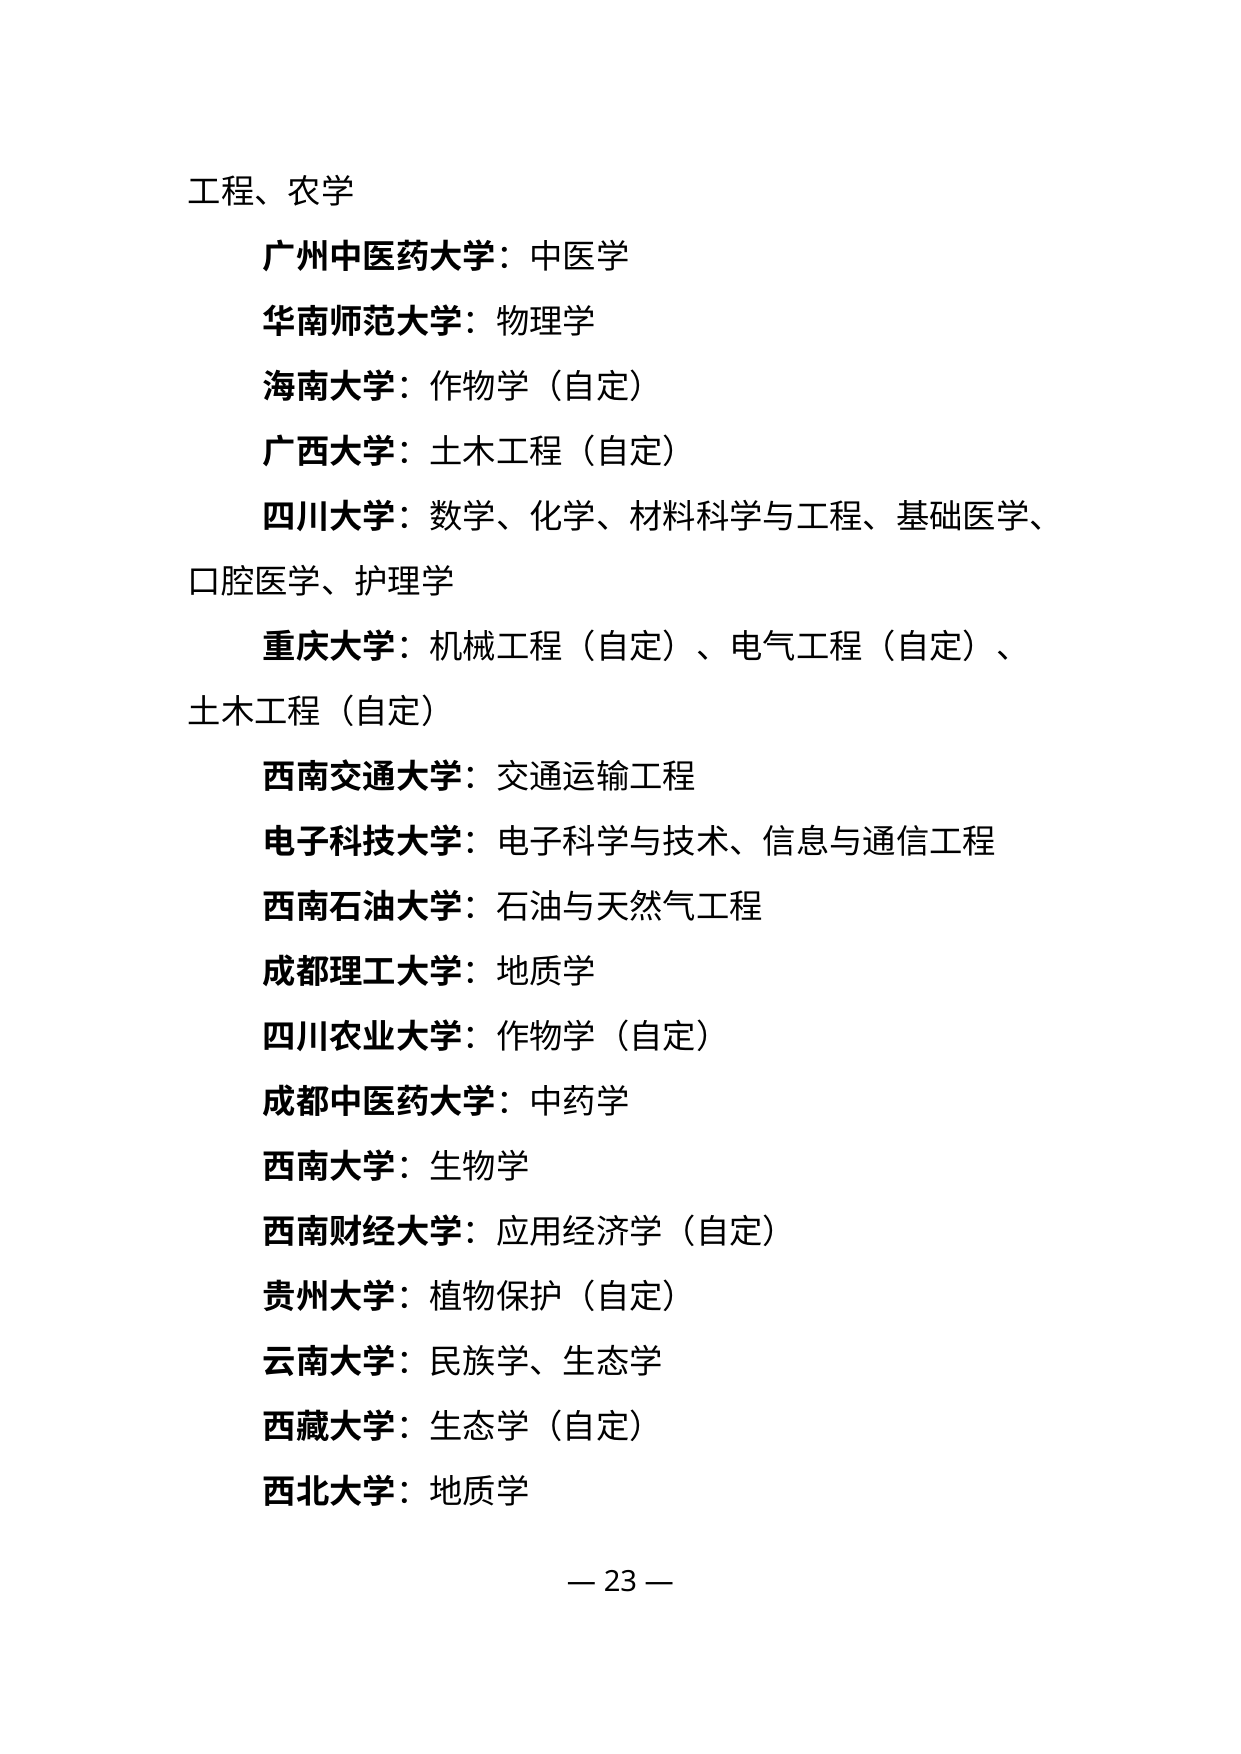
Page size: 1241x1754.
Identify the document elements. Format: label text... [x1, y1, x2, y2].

text 成都中医药大学：中药学 [187, 1067, 1053, 1132]
text 华南师范大学：物理学 [187, 287, 1053, 352]
text 四川大学：数学、化学、材料科学与工程、基础医学、口腔医学、护理学 [187, 482, 1053, 612]
text 西藏大学：生态学（自定） [187, 1392, 1053, 1457]
text 西北大学：地质学 [187, 1457, 1053, 1522]
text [187, 157, 1053, 222]
text 贵州大学：植物保护（自定） [187, 1262, 1053, 1327]
text 西南石油大学：石油与天然气工程 [187, 872, 1053, 937]
text 四川农业大学：作物学（自定） [187, 1002, 1053, 1067]
text 重庆大学：机械工程（自定）、电气工程（自定）、土木工程（自定） [187, 612, 1053, 742]
text 西南财经大学：应用经济学（自定） [187, 1197, 1053, 1262]
text 云南大学：民族学、生态学 [187, 1327, 1053, 1392]
text 海南大学：作物学（自定） [187, 352, 1053, 417]
text 广州中医药大学：中医学 [187, 222, 1053, 287]
text 西南大学：生物学 [187, 1132, 1053, 1197]
text 西南交通大学：交通运输工程 [187, 742, 1053, 807]
text 电子科技大学：电子科学与技术、信息与通信工程 [187, 807, 1053, 872]
text 广西大学：土木工程（自定） [187, 417, 1053, 482]
text 成都理工大学：地质学 [187, 937, 1053, 1002]
